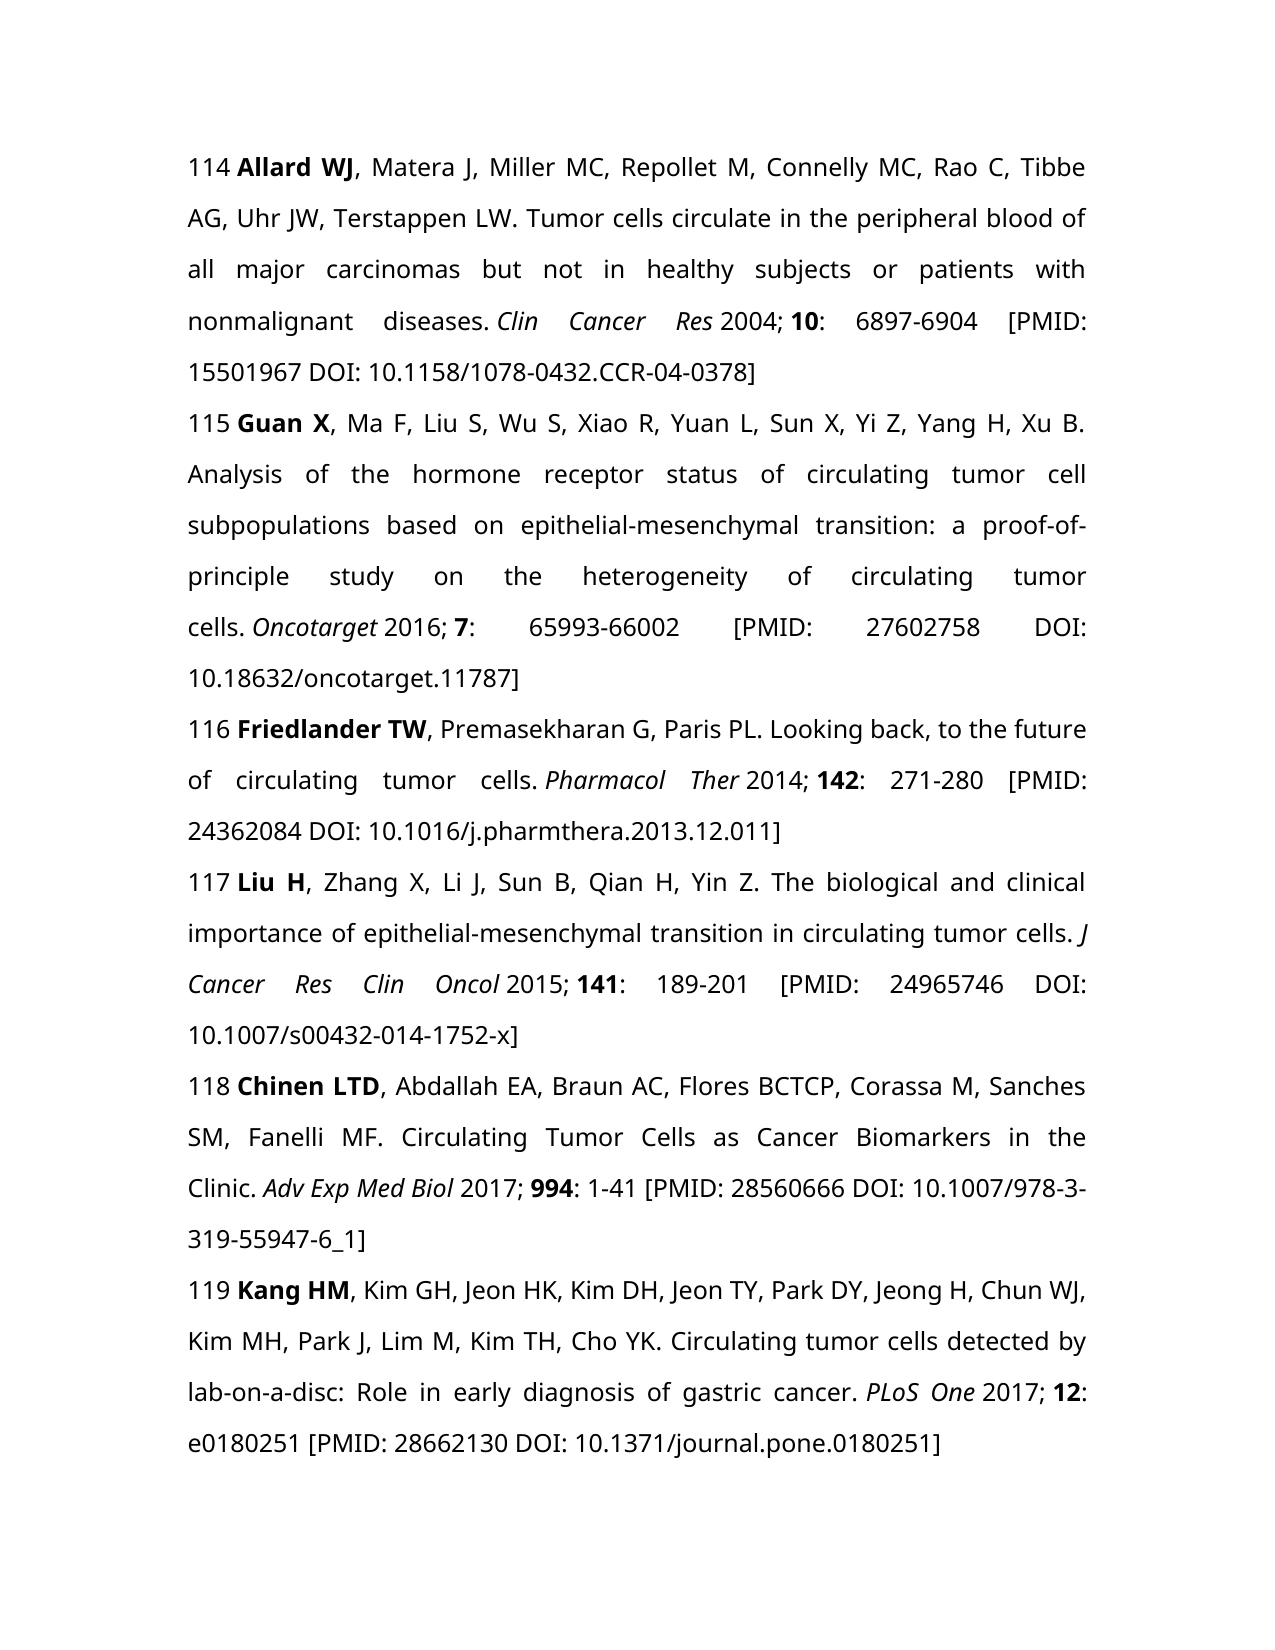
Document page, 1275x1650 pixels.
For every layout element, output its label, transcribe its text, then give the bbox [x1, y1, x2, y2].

text 117 Liu H, Zhang X, Li J, Sun B, Qian H, Yin Z. The biological and clinical importance of epithelial-mesenchymal transition in circulating tumor cells. J Cancer Res Clin Oncol 2015; 141: 189-201 [PMID: 24965746 DOI: 10.1007/s00432-014-1752-x] [187, 864, 1087, 1052]
text 118 Chinen LTD, Abdallah EA, Braun AC, Flores BCTCP, Corassa M, Sanches SM, Fanelli MF. Circulating Tumor Cells as Cancer Biomarkers in the Clinic. Adv Exp Med Biol 2017; 994: 1-41 [PMID: 28560666 DOI: 10.1007/978-3-319-55947-6_1] [187, 1069, 1087, 1256]
text 114 Allard WJ, Matera J, Miller MC, Repollet M, Connelly MC, Rao C, Tibbe AG, Uhr JW, Terstappen LW. Tumor cells circulate in the peripheral blood of all major carcinomas but not in healthy subjects or patients with nonmalignant diseases. Clin Cancer Res 2004; 10: 6897-6904 [PMID: 15501967 DOI: 10.1158/1078-0432.CCR-04-0378] [187, 150, 1087, 388]
text 116 Friedlander TW, Premasekharan G, Paris PL. Looking back, to the future of circulating tumor cells. Pharmacol Ther 2014; 142: 271-280 [PMID: 24362084 DOI: 10.1016/j.pharmthera.2013.12.011] [187, 711, 1087, 848]
text 119 Kang HM, Kim GH, Jeon HK, Kim DH, Jeon TY, Park DY, Jeong H, Chun WJ, Kim MH, Park J, Lim M, Kim TH, Cho YK. Circulating tumor cells detected by lab-on-a-disc: Role in early diagnosis of gastric cancer. PLoS One 2017; 12: e0180251 [PMID: 28662130 DOI: 10.1371/journal.pone.0180251] [187, 1273, 1087, 1460]
text 115 Guan X, Ma F, Liu S, Wu S, Xiao R, Yuan L, Sun X, Yi Z, Yang H, Xu B. Analysis of the hormone receptor status of circulating tumor cell subpopulations based on epithelial-mesenchymal transition: a proof-of-principle study on the heterogeneity of circulating tumor cells. Oncotarget 2016; 7: 65993-66002 [PMID: 27602758 DOI: 10.18632/oncotarget.11787] [187, 405, 1087, 694]
